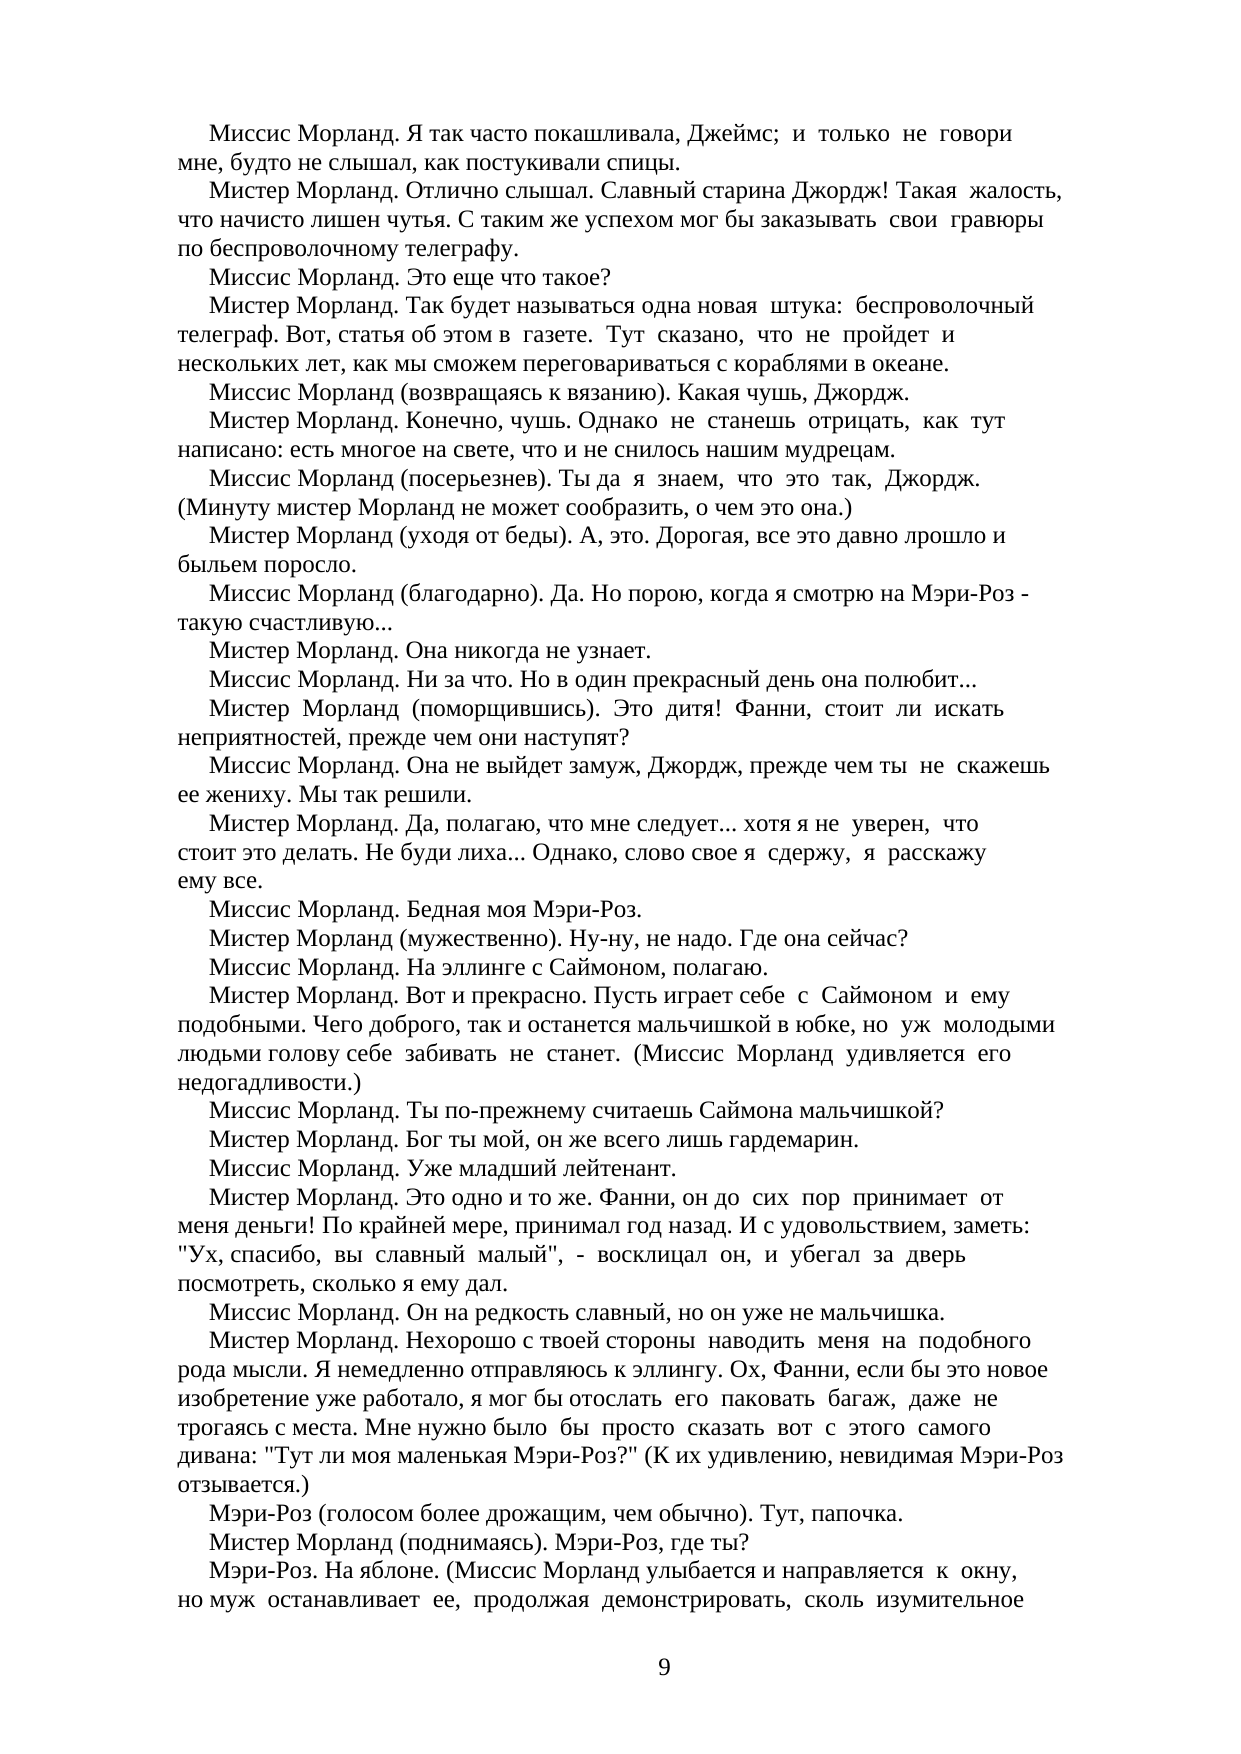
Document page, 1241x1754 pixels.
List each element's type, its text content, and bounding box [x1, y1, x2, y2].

text Миссис Морланд. Уже младший лейтенант. [177, 1153, 1152, 1182]
text нескольких лет, как мы сможем переговариваться с кораблями в океане. [177, 348, 1152, 377]
text Миссис Морланд (благодарно). Да. Но порою, когда я смотрю на Мэри-Роз - [177, 578, 1152, 607]
text (Минуту мистер Морланд не может сообразить, о чем это она.) [177, 492, 1152, 521]
text "Ух, спасибо, вы славный малый", - восклицал он, и убегал за дверь [177, 1239, 1152, 1268]
text неприятностей, прежде чем они наступят? [177, 722, 1152, 751]
text Миссис Морланд. Ни за что. Но в один прекрасный день она полюбит... [177, 664, 1152, 693]
text Мистер Морланд. Она никогда не узнает. [177, 636, 1152, 664]
text Мистер Морланд. Так будет называться одна новая штука: беспроволочный [177, 291, 1152, 319]
text отзывается.) [177, 1469, 1152, 1498]
text Миссис Морланд (возвращаясь к вязанию). Какая чушь, Джордж. [177, 377, 1152, 406]
text телеграф. Вот, статья об этом в газете. Тут сказано, что не пройдет и [177, 319, 1152, 348]
text стоит это делать. Не буди лиха... Однако, слово свое я сдержу, я расскажу [177, 837, 1152, 866]
text рода мысли. Я немедленно отправляюсь к эллингу. Ох, Фанни, если бы это новое [177, 1354, 1152, 1383]
text Мистер Морланд. Бог ты мой, он же всего лишь гардемарин. [177, 1124, 1152, 1153]
text по беспроволочному телеграфу. [177, 233, 1152, 262]
text Миссис Морланд (посерьезнев). Ты да я знаем, что это так, Джордж. [177, 463, 1152, 492]
text Миссис Морланд. Ты по-прежнему считаешь Саймона мальчишкой? [177, 1096, 1152, 1124]
text написано: есть многое на свете, что и не снилось нашим мудрецам. [177, 434, 1152, 463]
text Мистер Морланд. Да, полагаю, что мне следует... хотя я не уверен, что [177, 808, 1152, 837]
text Мэри-Роз. На яблоне. (Миссис Морланд улыбается и направляется к окну, [177, 1556, 1152, 1584]
text такую счастливую... [177, 607, 1152, 636]
text недогадливости.) [177, 1067, 1152, 1096]
text но муж останавливает ее, продолжая демонстрировать, сколь изумительное [177, 1584, 1152, 1613]
text дивана: "Тут ли моя маленькая Мэри-Роз?" (К их удивлению, невидимая Мэри-Роз [177, 1441, 1152, 1469]
text трогаясь с места. Мне нужно было бы просто сказать вот с этого самого [177, 1412, 1152, 1441]
text ее жениху. Мы так решили. [177, 779, 1152, 808]
text Миссис Морланд. Это еще что такое? [177, 262, 1152, 291]
text быльем поросло. [177, 549, 1152, 578]
text Мистер Морланд (уходя от беды). А, это. Дорогая, все это давно лрошло и [177, 521, 1152, 549]
text подобными. Чего доброго, так и останется мальчишкой в юбке, но уж молодыми [177, 1009, 1152, 1038]
text что начисто лишен чутья. С таким же успехом мог бы заказывать свои гравюры [177, 204, 1152, 233]
text посмотреть, сколько я ему дал. [177, 1268, 1152, 1297]
text Мистер Морланд. Конечно, чушь. Однако не станешь отрицать, как тут [177, 406, 1152, 434]
text изобретение уже работало, я мог бы отослать его паковать багаж, даже не [177, 1383, 1152, 1412]
text Мистер Морланд. Вот и прекрасно. Пусть играет себе с Саймоном и ему [177, 981, 1152, 1009]
text людьми голову себе забивать не станет. (Миссис Морланд удивляется его [177, 1038, 1152, 1067]
text Мистер Морланд (мужественно). Ну-ну, не надо. Где она сейчас? [177, 923, 1152, 952]
text Мистер Морланд. Отлично слышал. Славный старина Джордж! Такая жалость, [177, 176, 1152, 204]
text мне, будто не слышал, как постукивали спицы. [177, 147, 1152, 176]
text Миссис Морланд. Он на редкость славный, но он уже не мальчишка. [177, 1297, 1152, 1326]
text Мистер Морланд (поморщившись). Это дитя! Фанни, стоит ли искать [177, 693, 1152, 722]
text Мэри-Роз (голосом более дрожащим, чем обычно). Тут, папочка. [177, 1498, 1152, 1527]
text Миссис Морланд. Я так часто покашливала, Джеймс; и только не говори [177, 118, 1152, 147]
text Миссис Морланд. Бедная моя Мэри-Роз. [177, 894, 1152, 923]
text ему все. [177, 866, 1152, 894]
text Мистер Морланд. Это одно и то же. Фанни, он до сих пор принимает от [177, 1182, 1152, 1211]
text Мистер Морланд (поднимаясь). Мэри-Роз, где ты? [177, 1527, 1152, 1556]
text Мистер Морланд. Нехорошо с твоей стороны наводить меня на подобного [177, 1326, 1152, 1354]
text меня деньги! По крайней мере, принимал год назад. И с удовольствием, заметь: [177, 1211, 1152, 1239]
text Миссис Морланд. Она не выйдет замуж, Джордж, прежде чем ты не скажешь [177, 751, 1152, 779]
text Миссис Морланд. На эллинге с Саймоном, полагаю. [177, 952, 1152, 981]
